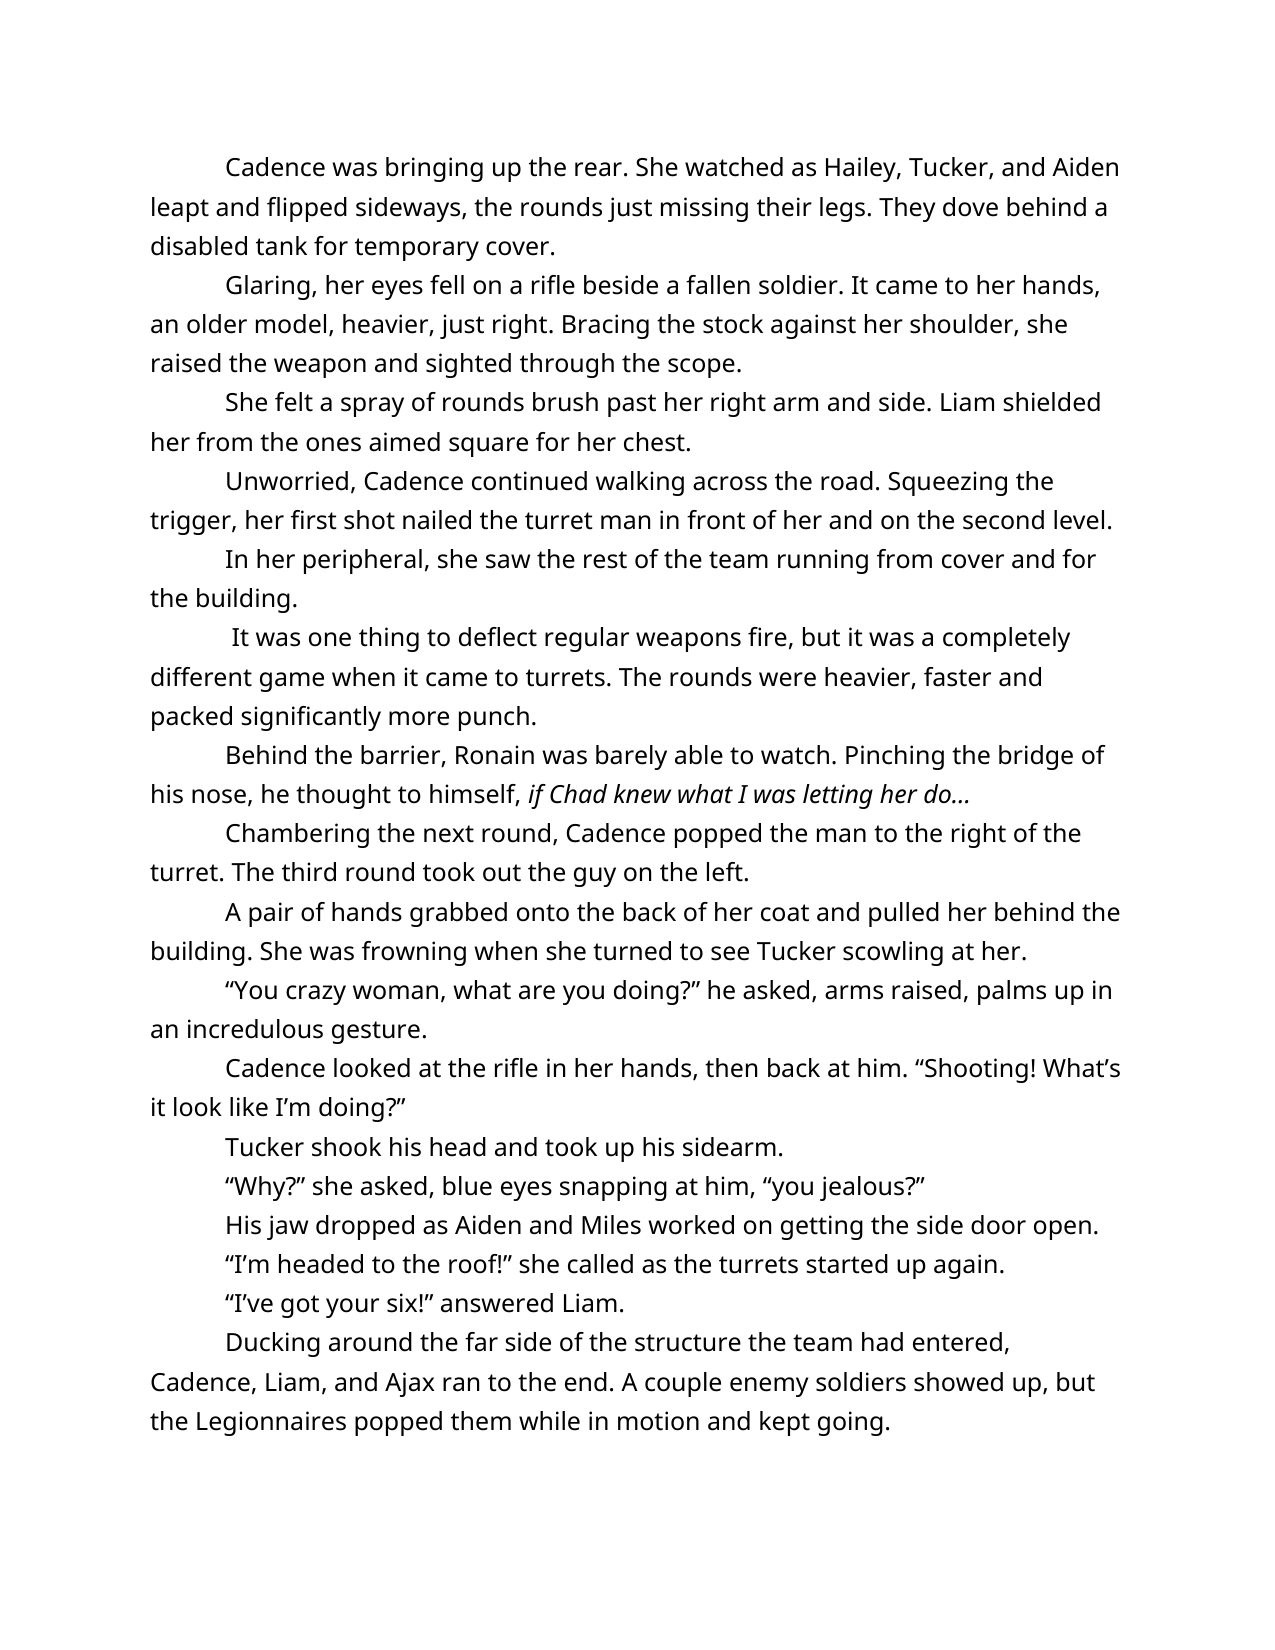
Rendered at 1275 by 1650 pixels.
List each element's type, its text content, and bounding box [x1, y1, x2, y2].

text Cadence was bringing up the rear. She watched as Hailey, Tucker, and Aiden leapt and flipped sideways, the rounds just missing their legs. They dove behind a disabled tank for temporary cover. [150, 150, 1125, 262]
text A pair of hands grabbed onto the back of her coat and pulled her behind the building. She was frowning when she turned to see Tucker scowling at her. [150, 894, 1125, 967]
text She felt a spray of rounds brush past her right arm and side. Liam shielded her from the ones aimed square for her chest. [150, 385, 1125, 458]
text “I’ve got your six!” answered Liam. [150, 1286, 1125, 1320]
text Unworried, Cadence continued walking across the road. Squeezing the trigger, her first shot nailed the turret man in front of her and on the second level. [150, 463, 1125, 537]
text His jaw dropped as Aiden and Miles worked on getting the side door open. [150, 1207, 1125, 1242]
text Glaring, her eyes fell on a rifle beside a fallen soldier. It came to her hands, an older model, heavier, just right. Bracing the stock against her shoulder, she raised the weapon and sighted through the scope. [150, 267, 1125, 380]
text “Why?” she asked, blue eyes snapping at him, “you jealous?” [150, 1168, 1125, 1202]
text Tucker shook his head and took up his sidearm. [150, 1129, 1125, 1163]
text Behind the barrier, Ronain was barely able to watch. Pinching the bridge of his nose, he thought to himself, if Chad knew what I was letting her do… [150, 737, 1125, 811]
text “You crazy woman, what are you doing?” he asked, arms raised, palms up in an incredulous gesture. [150, 972, 1125, 1046]
text Chambering the next round, Cadence popped the man to the right of the turret. The third round took out the guy on the left. [150, 816, 1125, 889]
text It was one thing to deflect regular weapons fire, but it was a completely different game when it came to turrets. The rounds were heavier, faster and packed significantly more punch. [150, 620, 1125, 732]
text “I’m headed to the roof!” she called as the turrets started up again. [150, 1247, 1125, 1281]
text Cadence looked at the rifle in her hands, then back at him. “Shooting! What’s it look like I’m doing?” [150, 1051, 1125, 1124]
text In her peripheral, she saw the rest of the team running from cover and for the building. [150, 542, 1125, 615]
text Ducking around the far side of the structure the team had entered, Cadence, Liam, and Ajax ran to the end. A couple enemy soldiers showed up, but the Legionnaires popped them while in motion and kept going. [150, 1325, 1125, 1437]
